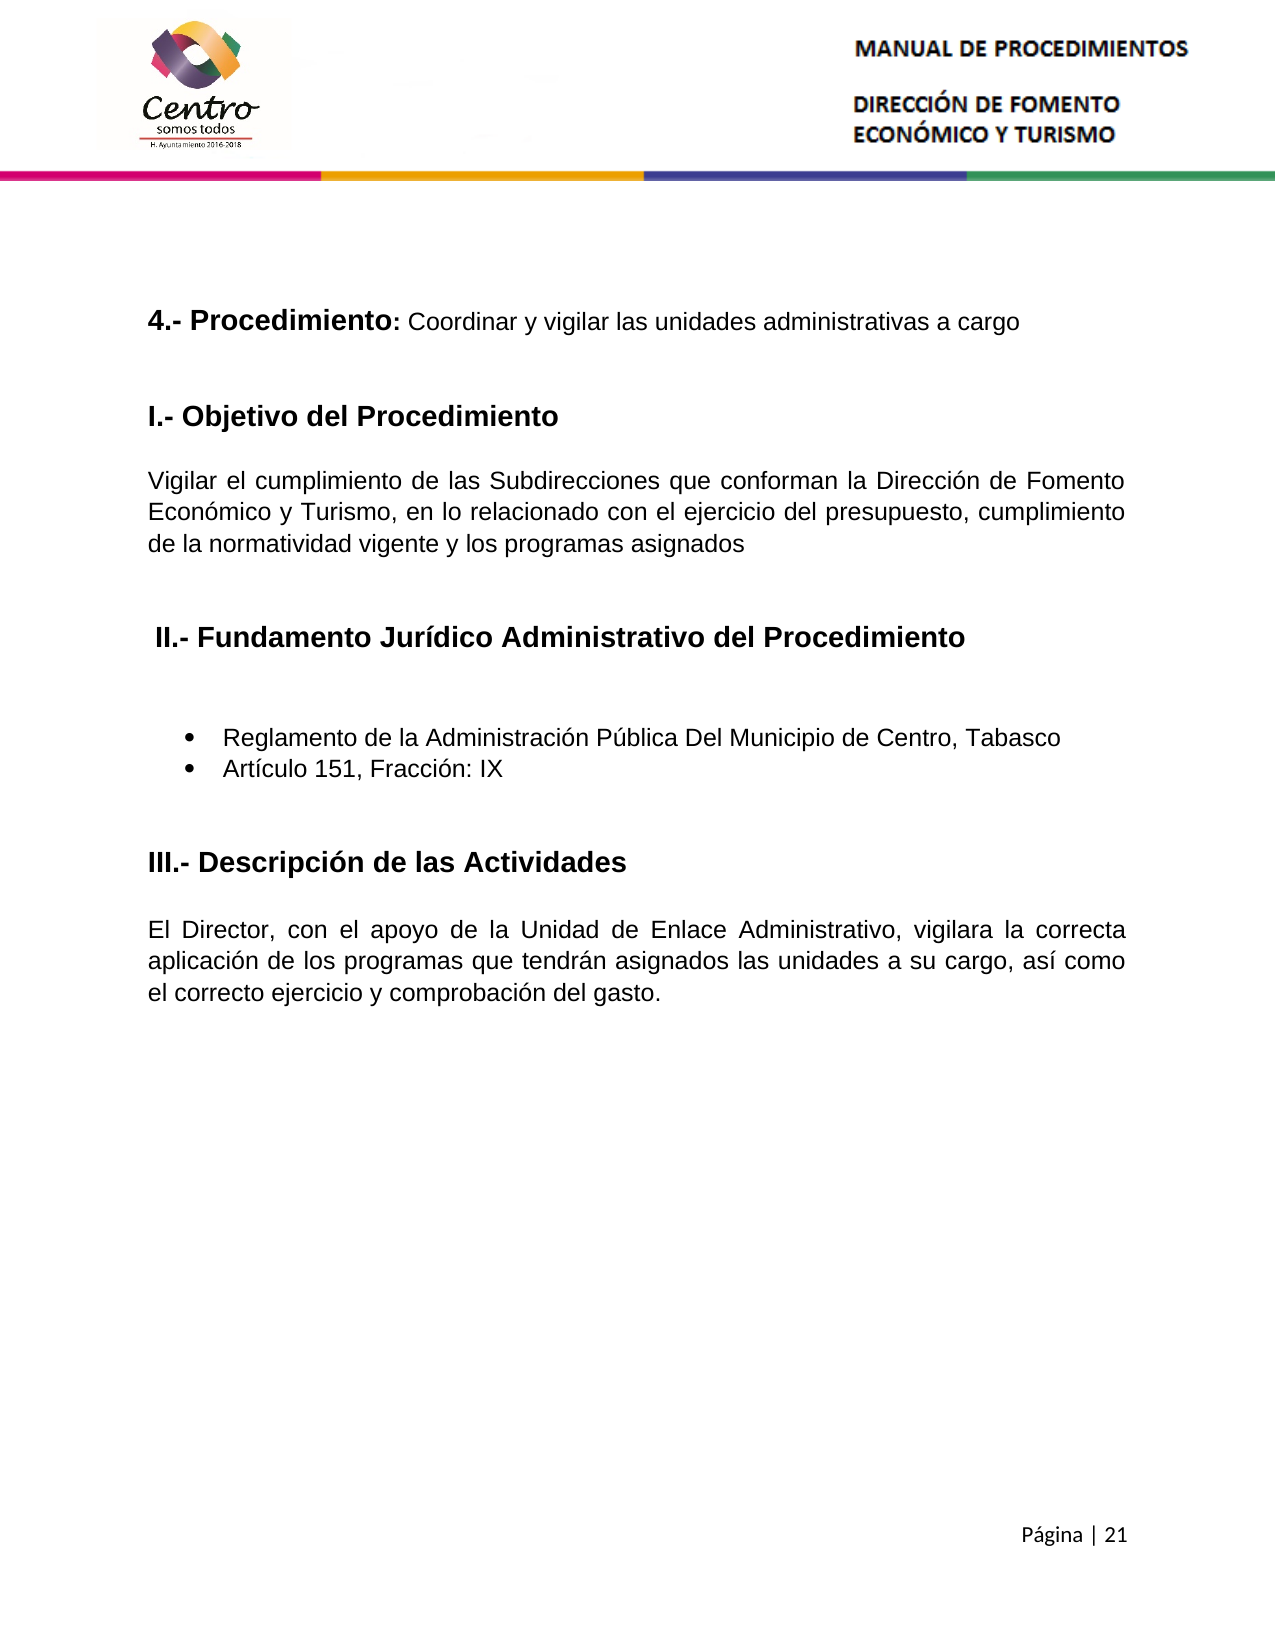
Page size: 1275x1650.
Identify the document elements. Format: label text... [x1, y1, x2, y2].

text II.- Fundamento Jurídico Administrativo del Procedimiento [148, 620, 1127, 653]
text El Director, con el apoyo de la Unidad de Enlace Administrativo, vigilara la correcta aplicación de los programas que tendrán asignados las unidades a su cargo, así como el correcto ejercicio y comprobación del gasto. [148, 913, 1127, 1006]
text I.- Objetivo del Procedimiento [148, 399, 1127, 432]
text Vigilar el cumplimiento de las Subdirecciones que conforman la Dirección de Fomento Económico y Turismo, en lo relacionado con el ejercicio del presupuesto, cumplimiento de la normatividad vigente y los programas asignados [148, 464, 1127, 557]
text 4.- Procedimiento: Coordinar y vigilar las unidades administrativas a cargo [148, 303, 1127, 336]
picture [0, 9, 1275, 181]
text III.- Descripción de las Actividades [148, 846, 1127, 879]
list Artículo 151, Fracción: IX [185, 752, 1127, 783]
list Reglamento de la Administración Pública Del Municipio de Centro, Tabasco [185, 721, 1127, 752]
